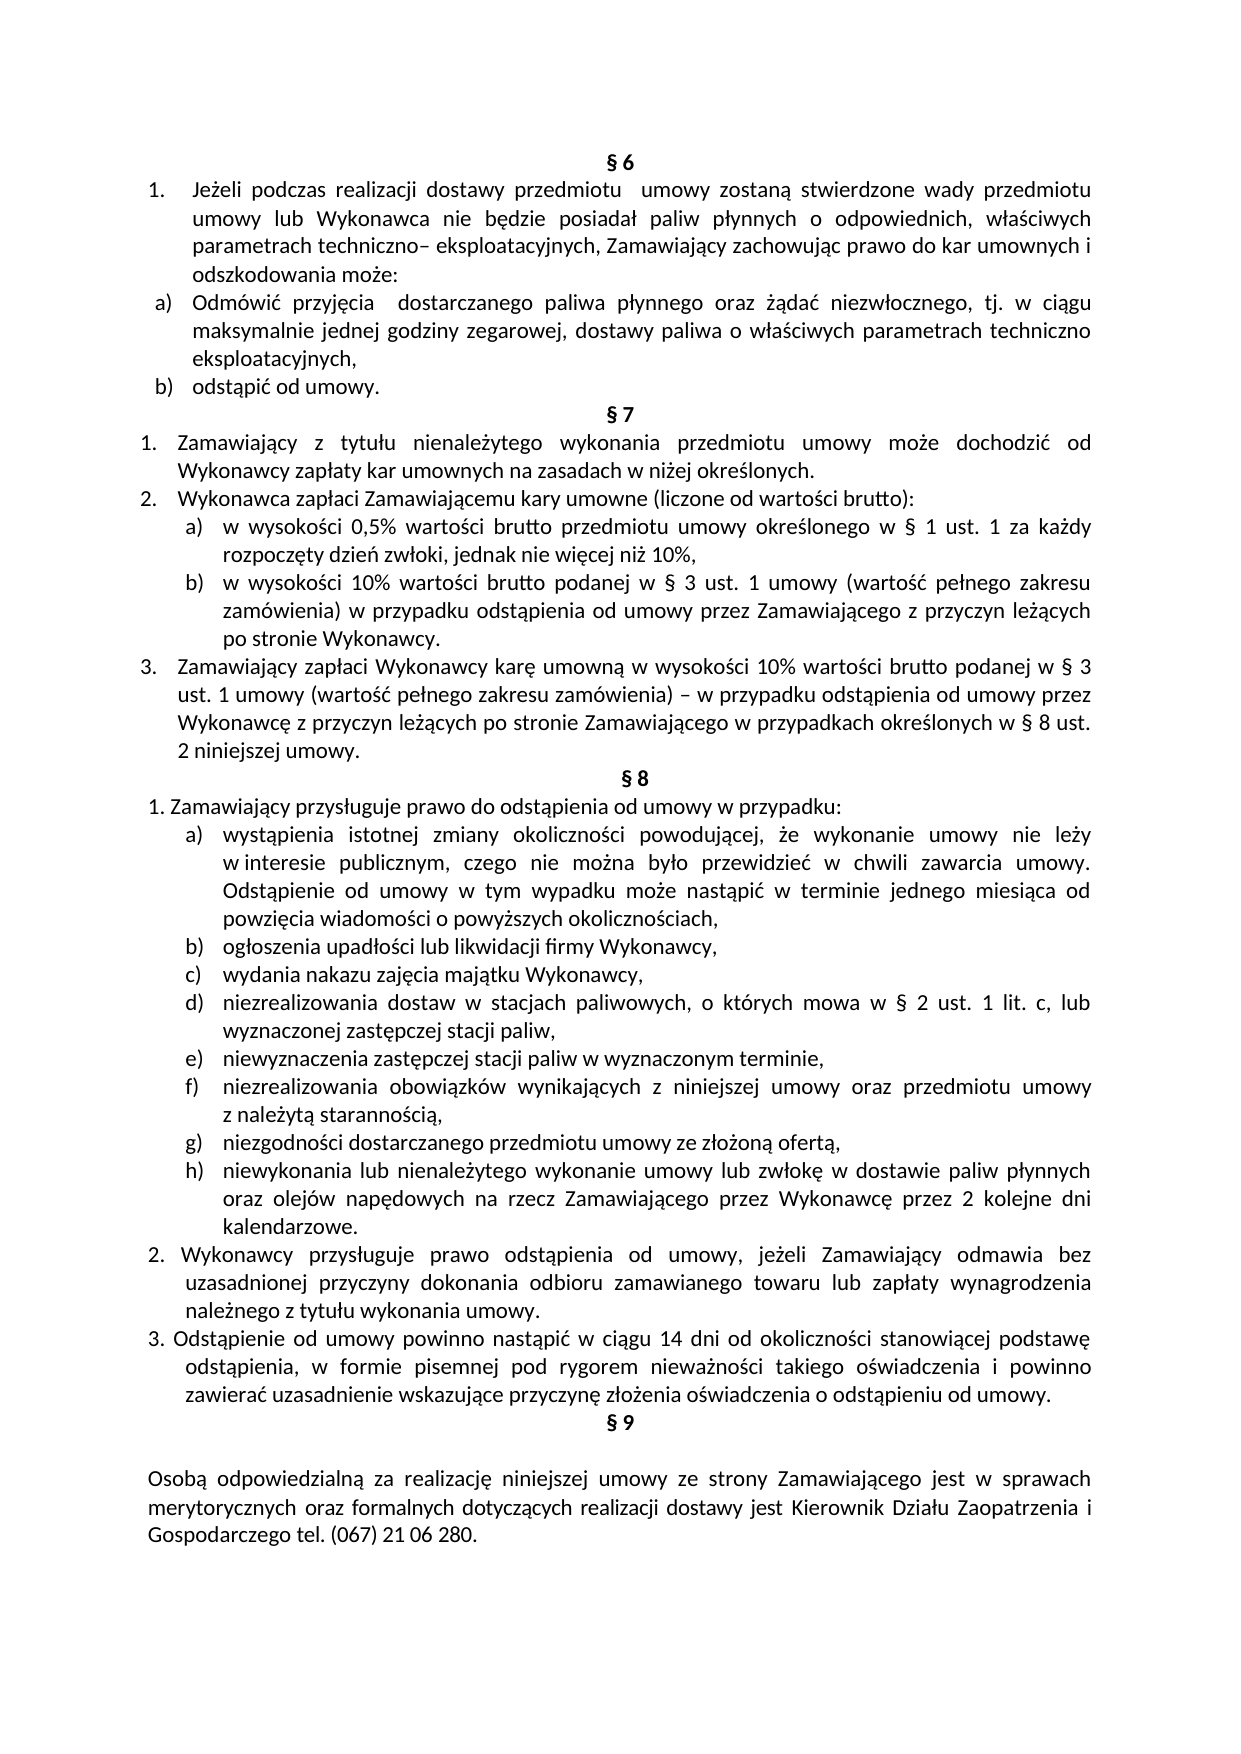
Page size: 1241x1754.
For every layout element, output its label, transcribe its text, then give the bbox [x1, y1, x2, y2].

text § 7 [148, 400, 1093, 428]
list w wysokości 10% wartości brutto podanej w § 3 ust. 1 umowy (wartość pełnego zakresu zamówienia) w przypadku odstąpienia od umowy przez Zamawiającego z przyczyn leżących po stronie Wykonawcy. [185, 568, 1093, 652]
text § 9 [148, 1408, 1093, 1437]
text § 6 [148, 148, 1093, 176]
list w wysokości 0,5% wartości brutto przedmiotu umowy określonego w § 1 ust. 1 za każdy rozpoczęty dzień zwłoki, jednak nie więcej niż 10%, [185, 512, 1093, 568]
text § 8 [177, 764, 1093, 792]
text 3. Odstąpienie od umowy powinno nastąpić w ciągu 14 dni od okoliczności stanowiącej podstawę odstąpienia, w formie pisemnej pod rygorem nieważności takiego oświadczenia i powinno zawierać uzasadnienie wskazujące przyczynę złożenia oświadczenia o odstąpieniu od umowy. [148, 1324, 1093, 1408]
text 1. Zamawiający przysługuje prawo do odstąpienia od umowy w przypadku: [148, 792, 1093, 820]
list Jeżeli podczas realizacji dostawy przedmiotu umowy zostaną stwierdzone wady przedmiotu umowy lub Wykonawca nie będzie posiadał paliw płynnych o odpowiednich, właściwych parametrach techniczno– eksploatacyjnych, Zamawiający zachowując prawo do kar umownych i odszkodowania może: [148, 176, 1093, 288]
list niezrealizowania obowiązków wynikających z niniejszej umowy oraz przedmiotu umowy z należytą starannością, [185, 1072, 1093, 1128]
text Osobą odpowiedzialną za realizację niniejszej umowy ze strony Zamawiającego jest w sprawach merytorycznych oraz formalnych dotyczących realizacji dostawy jest Kierownik Działu Zaopatrzenia i Gospodarczego tel. (067) 21 06 280. [148, 1464, 1093, 1549]
list niewykonania lub nienależytego wykonanie umowy lub zwłokę w dostawie paliw płynnych oraz olejów napędowych na rzecz Zamawiającego przez Wykonawcę przez 2 kolejne dni kalendarzowe. [185, 1156, 1093, 1240]
list Wykonawca zapłaci Zamawiającemu kary umowne (liczone od wartości brutto): [140, 484, 1093, 512]
list niezrealizowania dostaw w stacjach paliwowych, o których mowa w § 2 ust. 1 lit. c, lub wyznaczonej zastępczej stacji paliw, [185, 988, 1093, 1044]
list odstąpić od umowy. [154, 372, 1093, 400]
list Zamawiający z tytułu nienależytego wykonania przedmiotu umowy może dochodzić od Wykonawcy zapłaty kar umownych na zasadach w niżej określonych. [140, 428, 1093, 484]
list niezgodności dostarczanego przedmiotu umowy ze złożoną ofertą, [185, 1128, 1093, 1156]
list Odmówić przyjęcia dostarczanego paliwa płynnego oraz żądać niezwłocznego, tj. w ciągu maksymalnie jednej godziny zegarowej, dostawy paliwa o właściwych parametrach techniczno eksploatacyjnych, [154, 288, 1093, 372]
list wystąpienia istotnej zmiany okoliczności powodującej, że wykonanie umowy nie leży w interesie publicznym, czego nie można było przewidzieć w chwili zawarcia umowy. Odstąpienie od umowy w tym wypadku może nastąpić w terminie jednego miesiąca od powzięcia wiadomości o powyższych okolicznościach, [185, 820, 1093, 932]
list niewyznaczenia zastępczej stacji paliw w wyznaczonym terminie, [185, 1044, 1093, 1072]
text 2. Wykonawcy przysługuje prawo odstąpienia od umowy, jeżeli Zamawiający odmawia bez uzasadnionej przyczyny dokonania odbioru zamawianego towaru lub zapłaty wynagrodzenia należnego z tytułu wykonania umowy. [148, 1240, 1093, 1324]
list Zamawiający zapłaci Wykonawcy karę umowną w wysokości 10% wartości brutto podanej w § 3 ust. 1 umowy (wartość pełnego zakresu zamówienia) – w przypadku odstąpienia od umowy przez Wykonawcę z przyczyn leżących po stronie Zamawiającego w przypadkach określonych w § 8 ust. 2 niniejszej umowy. [140, 652, 1093, 764]
list ogłoszenia upadłości lub likwidacji firmy Wykonawcy, [185, 932, 1093, 960]
list wydania nakazu zajęcia majątku Wykonawcy, [185, 960, 1093, 988]
